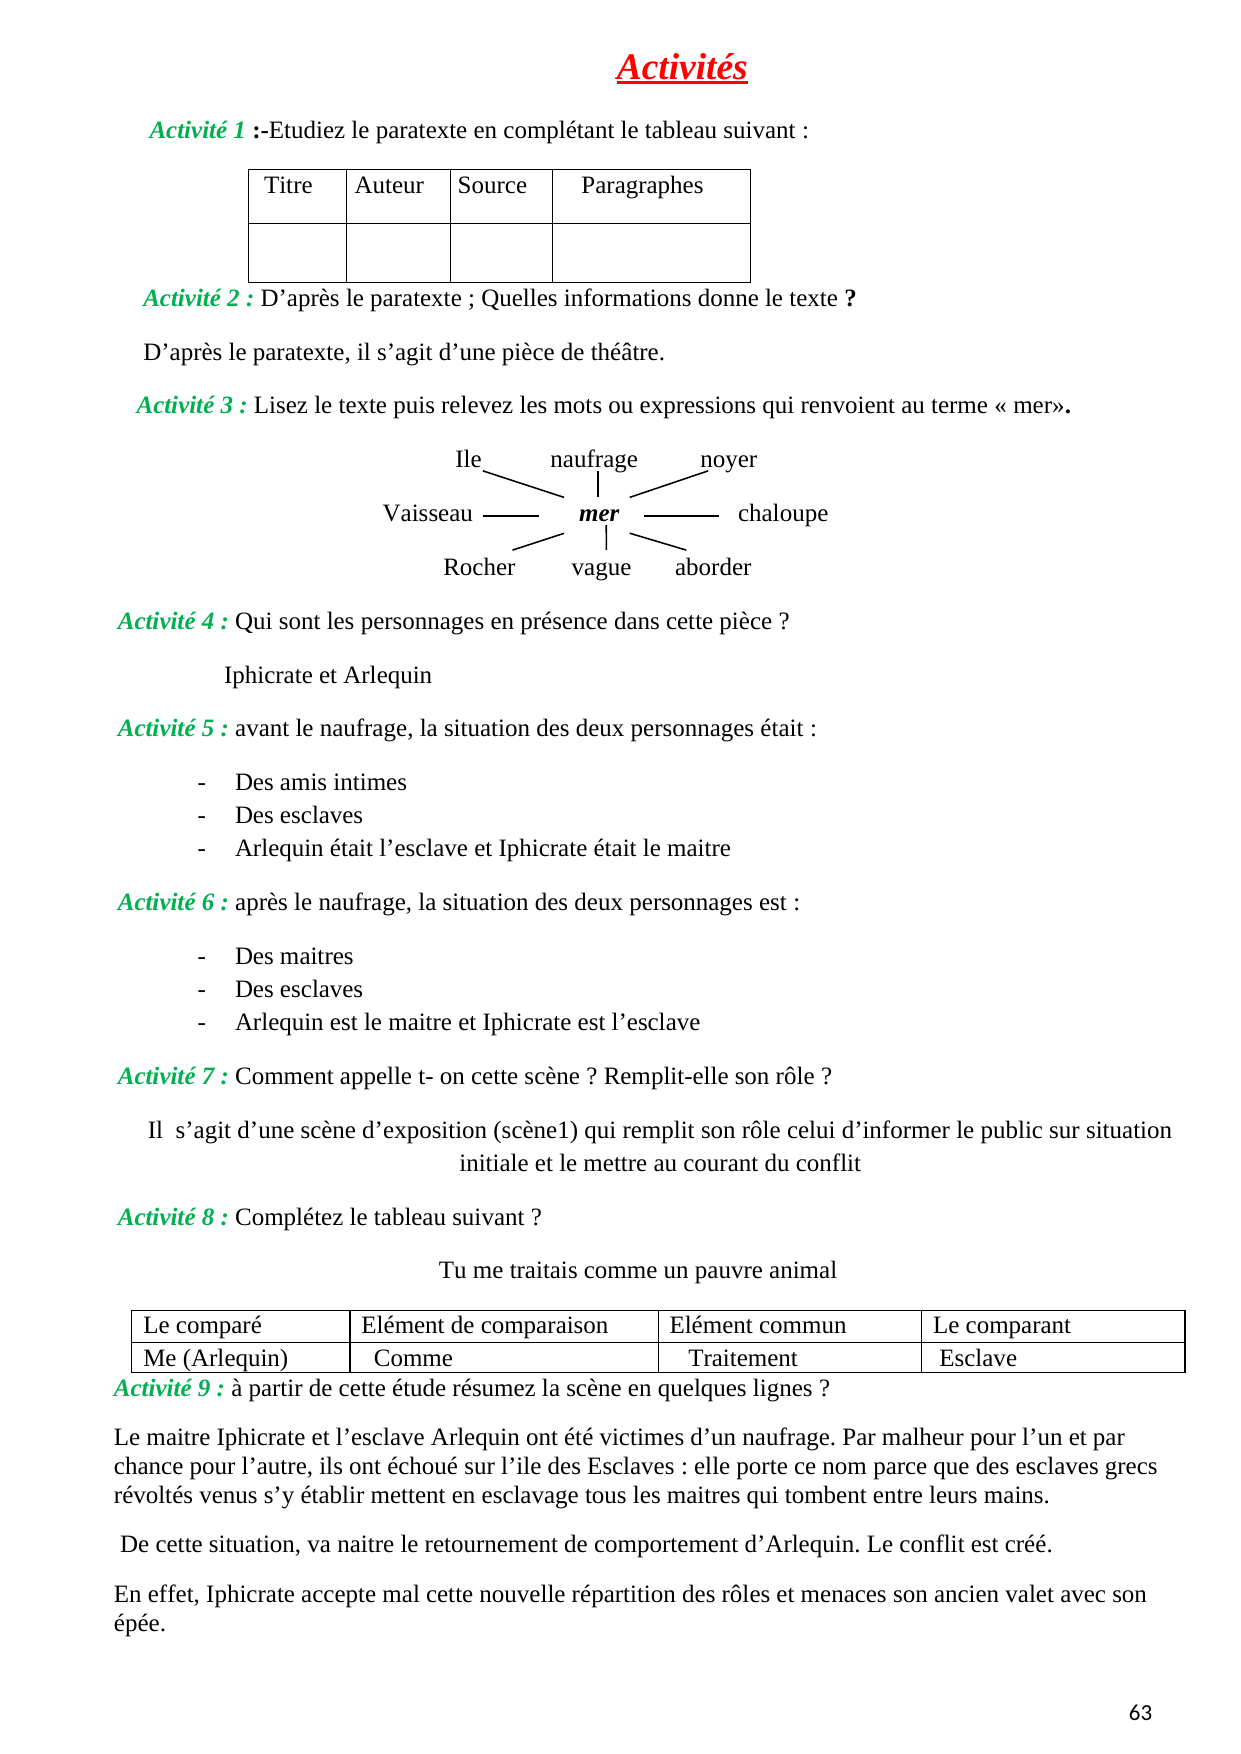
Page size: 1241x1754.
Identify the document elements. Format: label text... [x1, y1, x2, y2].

list Arlequin est le maitre et Iphicrate est l’esclave [197, 1007, 1177, 1036]
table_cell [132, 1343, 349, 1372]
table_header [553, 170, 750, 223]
text Activité 2 : D’après le paratexte ; Quelles informations donne le texte ? [143, 283, 1177, 311]
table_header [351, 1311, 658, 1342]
text Rocher vague aborder [143, 552, 1177, 581]
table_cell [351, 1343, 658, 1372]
list Arlequin était l’esclave et Iphicrate était le maitre [197, 833, 1177, 862]
text Activité 3 : Lisez le texte puis relevez les mots ou expressions qui renvoient au terme « mer». [99, 390, 1177, 419]
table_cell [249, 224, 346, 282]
text Vaisseau mer chaloupe [114, 498, 1177, 527]
text Activité 5 : avant le naufrage, la situation des deux personnages était : [99, 713, 1177, 742]
text En effet, Iphicrate accepte mal cette nouvelle répartition des rôles et menaces son ancien valet avec son épée. [114, 1579, 1177, 1637]
text Tu me traitais comme un pauvre animal [99, 1256, 1177, 1284]
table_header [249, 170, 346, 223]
text Activité 8 : Complétez le tableau suivant ? [99, 1202, 1177, 1231]
list Des esclaves [197, 974, 1177, 1003]
text Activité 4 : Qui sont les personnages en présence dans cette pièce ? [99, 606, 1177, 634]
text D’après le paratexte, il s’agit d’une pièce de théâtre. [143, 337, 1177, 365]
text Le maitre Iphicrate et l’esclave Arlequin ont été victimes d’un naufrage. Par malheur pour l’un et par chance pour l’autre, ils ont échoué sur l’ile des Esclaves : elle porte ce nom parce que des esclaves grecs révoltés venus s’y établir mettent en esclavage tous les maitres qui tombent entre leurs mains. [114, 1422, 1177, 1509]
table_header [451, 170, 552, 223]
text Activité 6 : après le naufrage, la situation des deux personnages est : [99, 887, 1177, 916]
text Il s’agit d’une scène d’exposition (scène1) qui remplit son rôle celui d’informer le public sur situation initiale et le mettre au courant du conflit [143, 1115, 1177, 1177]
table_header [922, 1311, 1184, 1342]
text Activité 9 : à partir de cette étude résumez la scène en quelques lignes ? [114, 1373, 1177, 1402]
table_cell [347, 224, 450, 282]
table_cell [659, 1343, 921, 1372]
list Des esclaves [197, 800, 1177, 829]
text Activité 7 : Comment appelle t- on cette scène ? Remplit-elle son rôle ? [99, 1061, 1177, 1090]
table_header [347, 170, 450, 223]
list Des amis intimes [197, 767, 1177, 796]
list Des maitres [197, 941, 1177, 970]
text Iphicrate et Arlequin [99, 660, 1177, 688]
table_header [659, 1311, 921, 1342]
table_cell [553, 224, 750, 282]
text Activité 1 :-Etudiez le paratexte en complétant le tableau suivant : [143, 115, 1177, 143]
text Activités [187, 44, 1177, 87]
text De cette situation, va naitre le retournement de comportement d’Arlequin. Le conflit est créé. [114, 1529, 1177, 1558]
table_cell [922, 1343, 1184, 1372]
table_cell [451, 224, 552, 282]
text Ile naufrage noyer [99, 444, 1177, 473]
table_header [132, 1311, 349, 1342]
